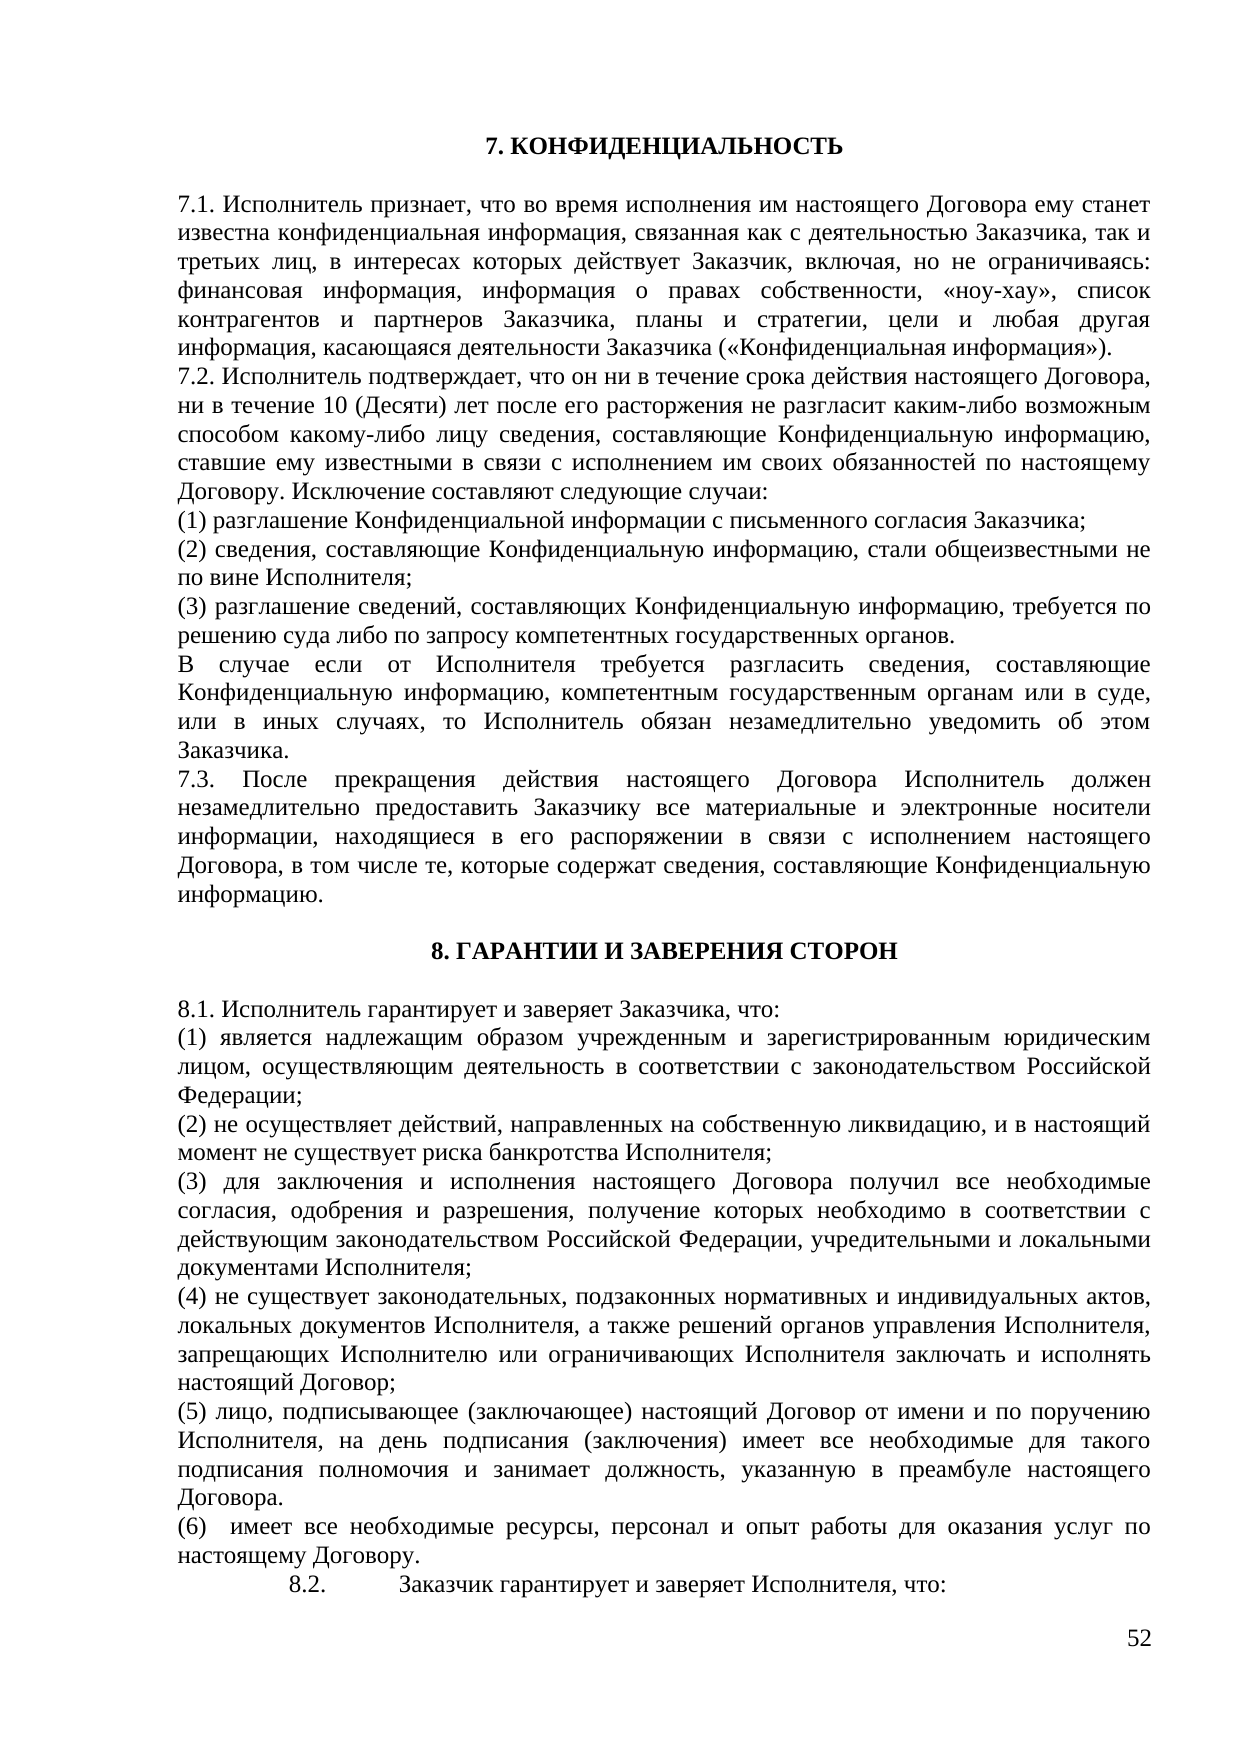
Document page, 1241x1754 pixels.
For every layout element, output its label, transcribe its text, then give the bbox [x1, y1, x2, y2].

text (1) разглашение Конфиденциальной информации с письменного согласия Заказчика; [177, 505, 1152, 534]
text (2) не осуществляет действий, направленных на собственную ликвидацию, и в настоящий момент не существует риска банкротства Исполнителя; [177, 1109, 1152, 1166]
text (1) является надлежащим образом учрежденным и зарегистрированным юридическим лицом, осуществляющим деятельность в соответствии с законодательством Российской Федерации; [177, 1022, 1152, 1109]
text 7.2. Исполнитель подтверждает, что он ни в течение срока действия настоящего Договора, ни в течение 10 (Десяти) лет после его расторжения не разгласит каким-либо возможным способом какому-либо лицу сведения, составляющие Конфиденциальную информацию, ставшие ему известными в связи с исполнением им своих обязанностей по настоящему Договору. Исключение составляют следующие случаи: [177, 361, 1152, 505]
text (5) лицо, подписывающее (заключающее) настоящий Договор от имени и по поручению Исполнителя, на день подписания (заключения) имеет все необходимые для такого подписания полномочия и занимает должность, указанную в преамбуле настоящего Договора. [177, 1396, 1152, 1511]
text 7.1. Исполнитель признает, что во время исполнения им настоящего Договора ему станет известна конфиденциальная информация, связанная как с деятельностью Заказчика, так и третьих лиц, в интересах которых действует Заказчик, включая, но не ограничиваясь: финансовая информация, информация о правах собственности, «ноу-хау», список контрагентов и партнеров Заказчика, планы и стратегии, цели и любая другая информация, касающаяся деятельности Заказчика («Конфиденциальная информация»). [177, 189, 1152, 361]
list Заказчик гарантирует и заверяет Исполнителя, что: [288, 1569, 1152, 1597]
text 8.1. Исполнитель гарантирует и заверяет Заказчика, что: [177, 994, 1152, 1022]
text (2) сведения, составляющие Конфиденциальную информацию, стали общеизвестными не по вине Исполнителя; [177, 534, 1152, 591]
text (4) не существует законодательных, подзаконных нормативных и индивидуальных актов, локальных документов Исполнителя, а также решений органов управления Исполнителя, запрещающих Исполнителю или ограничивающих Исполнителя заключать и исполнять настоящий Договор; [177, 1281, 1152, 1396]
text 8. ГАРАНТИИ И ЗАВЕРЕНИЯ СТОРОН [177, 936, 1152, 965]
text (3) для заключения и исполнения настоящего Договора получил все необходимые согласия, одобрения и разрешения, получение которых необходимо в соответствии с действующим законодательством Российской Федерации, учредительными и локальными документами Исполнителя; [177, 1166, 1152, 1281]
text 7. КОНФИДЕНЦИАЛЬНОСТЬ [177, 131, 1152, 160]
text (6) имеет все необходимые ресурсы, персонал и опыт работы для оказания услуг по настоящему Договору. [177, 1511, 1152, 1569]
text В случае если от Исполнителя требуется разгласить сведения, составляющие Конфиденциальную информацию, компетентным государственным органам или в суде, или в иных случаях, то Исполнитель обязан незамедлительно уведомить об этом Заказчика. [177, 649, 1152, 764]
text (3) разглашение сведений, составляющих Конфиденциальную информацию, требуется по решению суда либо по запросу компетентных государственных органов. [177, 591, 1152, 649]
text 7.3. После прекращения действия настоящего Договора Исполнитель должен незамедлительно предоставить Заказчику все материальные и электронные носители информации, находящиеся в его распоряжении в связи с исполнением настоящего Договора, в том числе те, которые содержат сведения, составляющие Конфиденциальную информацию. [177, 764, 1152, 907]
